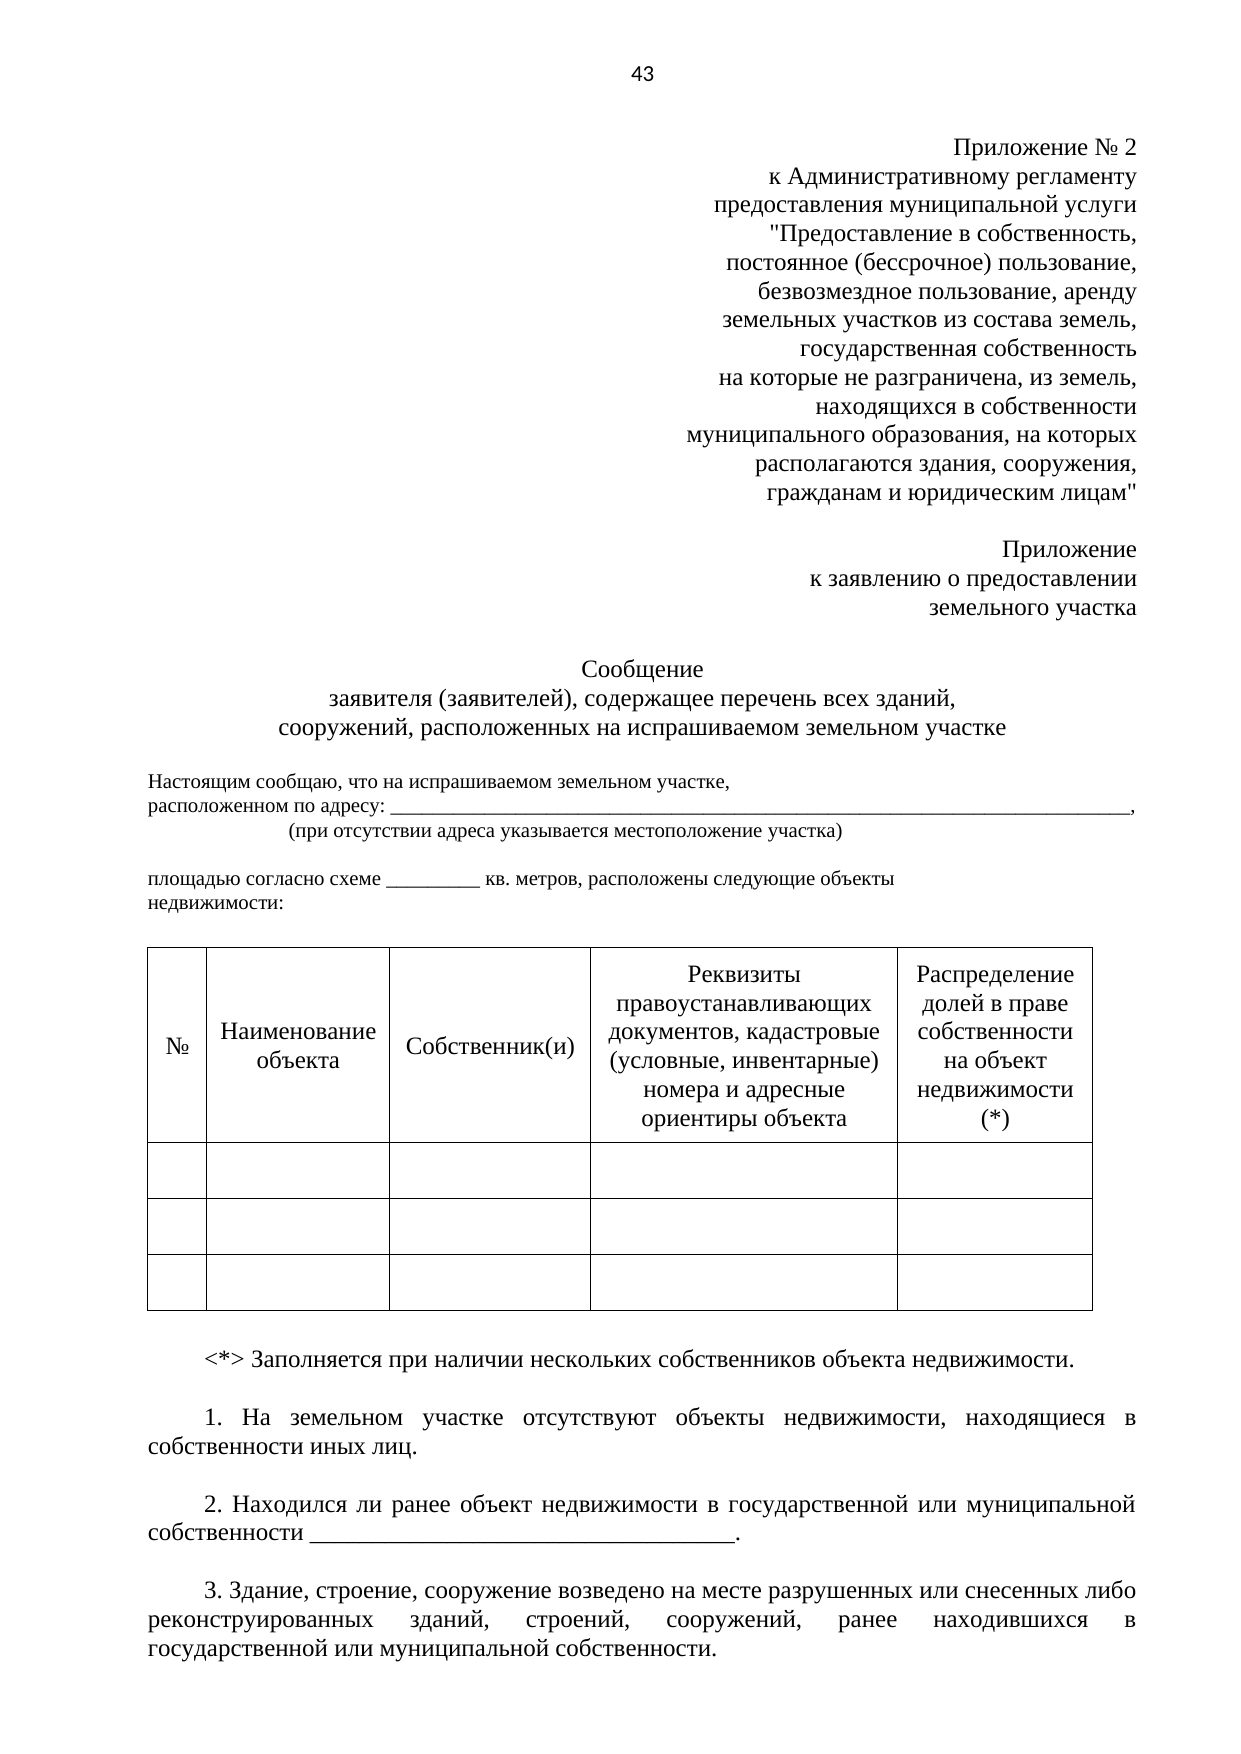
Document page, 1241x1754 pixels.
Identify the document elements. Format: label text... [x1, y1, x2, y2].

text земельных участков из состава земель, [148, 304, 1137, 333]
text (при отсутствии адреса указывается местоположение участка) [148, 817, 1137, 842]
text безвозмездное пользование, аренду [148, 276, 1137, 304]
text расположенном по адресу: _______________________________________________________________________, [148, 793, 1137, 817]
text государственная собственность [148, 333, 1137, 362]
text располагаются здания, сооружения, [148, 448, 1137, 477]
text 3. Здание, строение, сооружение возведено на месте разрушенных или снесенных либо реконструированных зданий, строений, сооружений, ранее находившихся в государственной или муниципальной собственности. [148, 1575, 1137, 1662]
text предоставления муниципальной услуги [148, 189, 1137, 218]
text находящихся в собственности [148, 391, 1137, 419]
text Сообщение [148, 654, 1137, 683]
table_cell [591, 1199, 897, 1254]
table_header Собственник(и) [390, 948, 590, 1142]
text Настоящим сообщаю, что на испрашиваемом земельном участке, [148, 769, 1137, 793]
table_cell [390, 1255, 590, 1309]
table_cell [148, 1199, 206, 1254]
text Приложение № 2 [148, 132, 1137, 161]
table_header Наименование объекта [207, 948, 389, 1142]
text на которые не разграничена, из земель, [148, 362, 1137, 391]
text земельного участка [148, 592, 1137, 621]
table_cell [207, 1255, 389, 1309]
text к Административному регламенту [148, 161, 1137, 189]
text муниципального образования, на которых [148, 419, 1137, 448]
table_cell [207, 1199, 389, 1254]
table_cell [898, 1255, 1092, 1309]
table_header Реквизиты правоустанавливающих документов, кадастровые (условные, инвентарные) номера и адресные ориентиры объекта [591, 948, 897, 1142]
text площадью согласно схеме _________ кв. метров, расположены следующие объекты [148, 866, 1137, 890]
table_cell [898, 1143, 1092, 1198]
table_header № [148, 948, 206, 1142]
text Приложение [148, 534, 1137, 563]
text постоянное (бессрочное) пользование, [148, 247, 1137, 276]
table_cell [390, 1143, 590, 1198]
text к заявлению о предоставлении [148, 563, 1137, 592]
text 2. Находился ли ранее объект недвижимости в государственной или муниципальной собственности __________________________________. [148, 1489, 1137, 1546]
text недвижимости: [148, 890, 1137, 914]
text 1. На земельном участке отсутствуют объекты недвижимости, находящиеся в собственности иных лиц. [148, 1402, 1137, 1459]
table_cell [390, 1199, 590, 1254]
table_cell [148, 1143, 206, 1198]
table_cell [207, 1143, 389, 1198]
table_cell [898, 1199, 1092, 1254]
text <*> Заполняется при наличии нескольких собственников объекта недвижимости. [148, 1344, 1137, 1373]
table_header Распределение долей в праве собственности на объект недвижимости (*) [898, 948, 1092, 1142]
text "Предоставление в собственность, [148, 218, 1137, 247]
table_cell [148, 1255, 206, 1309]
text сооружений, расположенных на испрашиваемом земельном участке [148, 712, 1137, 741]
table_cell [591, 1143, 897, 1198]
text гражданам и юридическим лицам" [148, 477, 1137, 506]
text заявителя (заявителей), содержащее перечень всех зданий, [148, 683, 1137, 712]
table_cell [591, 1255, 897, 1309]
